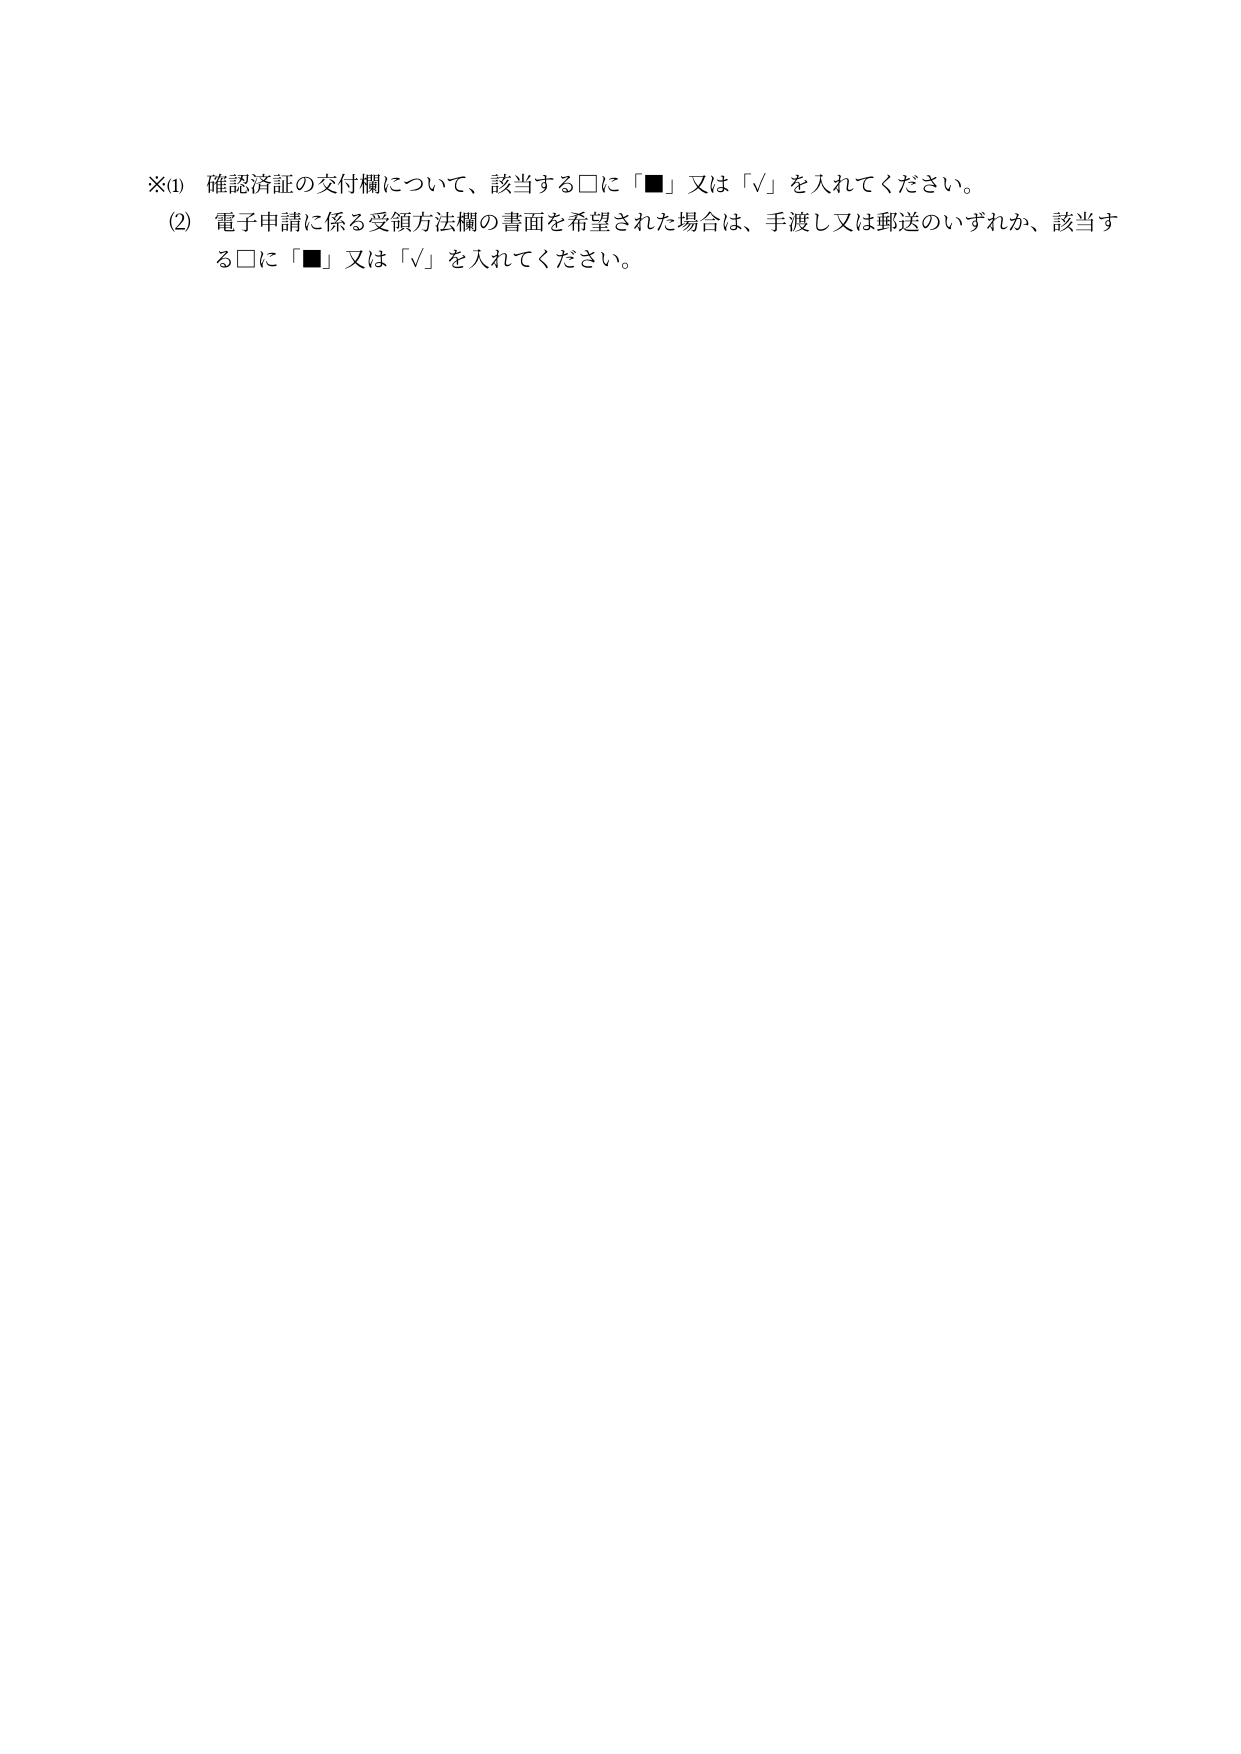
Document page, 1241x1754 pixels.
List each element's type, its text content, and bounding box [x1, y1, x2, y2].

text ⑵ 電子申請に係る受領方法欄の書面を希望された場合は、手渡し又は郵送のいずれか、該当する□に「■」又は「✓」を入れてください。 [148, 202, 1122, 277]
text ※⑴ 確認済証の交付欄について、該当する□に「■」又は「✓」を入れてください。 [148, 164, 1122, 202]
